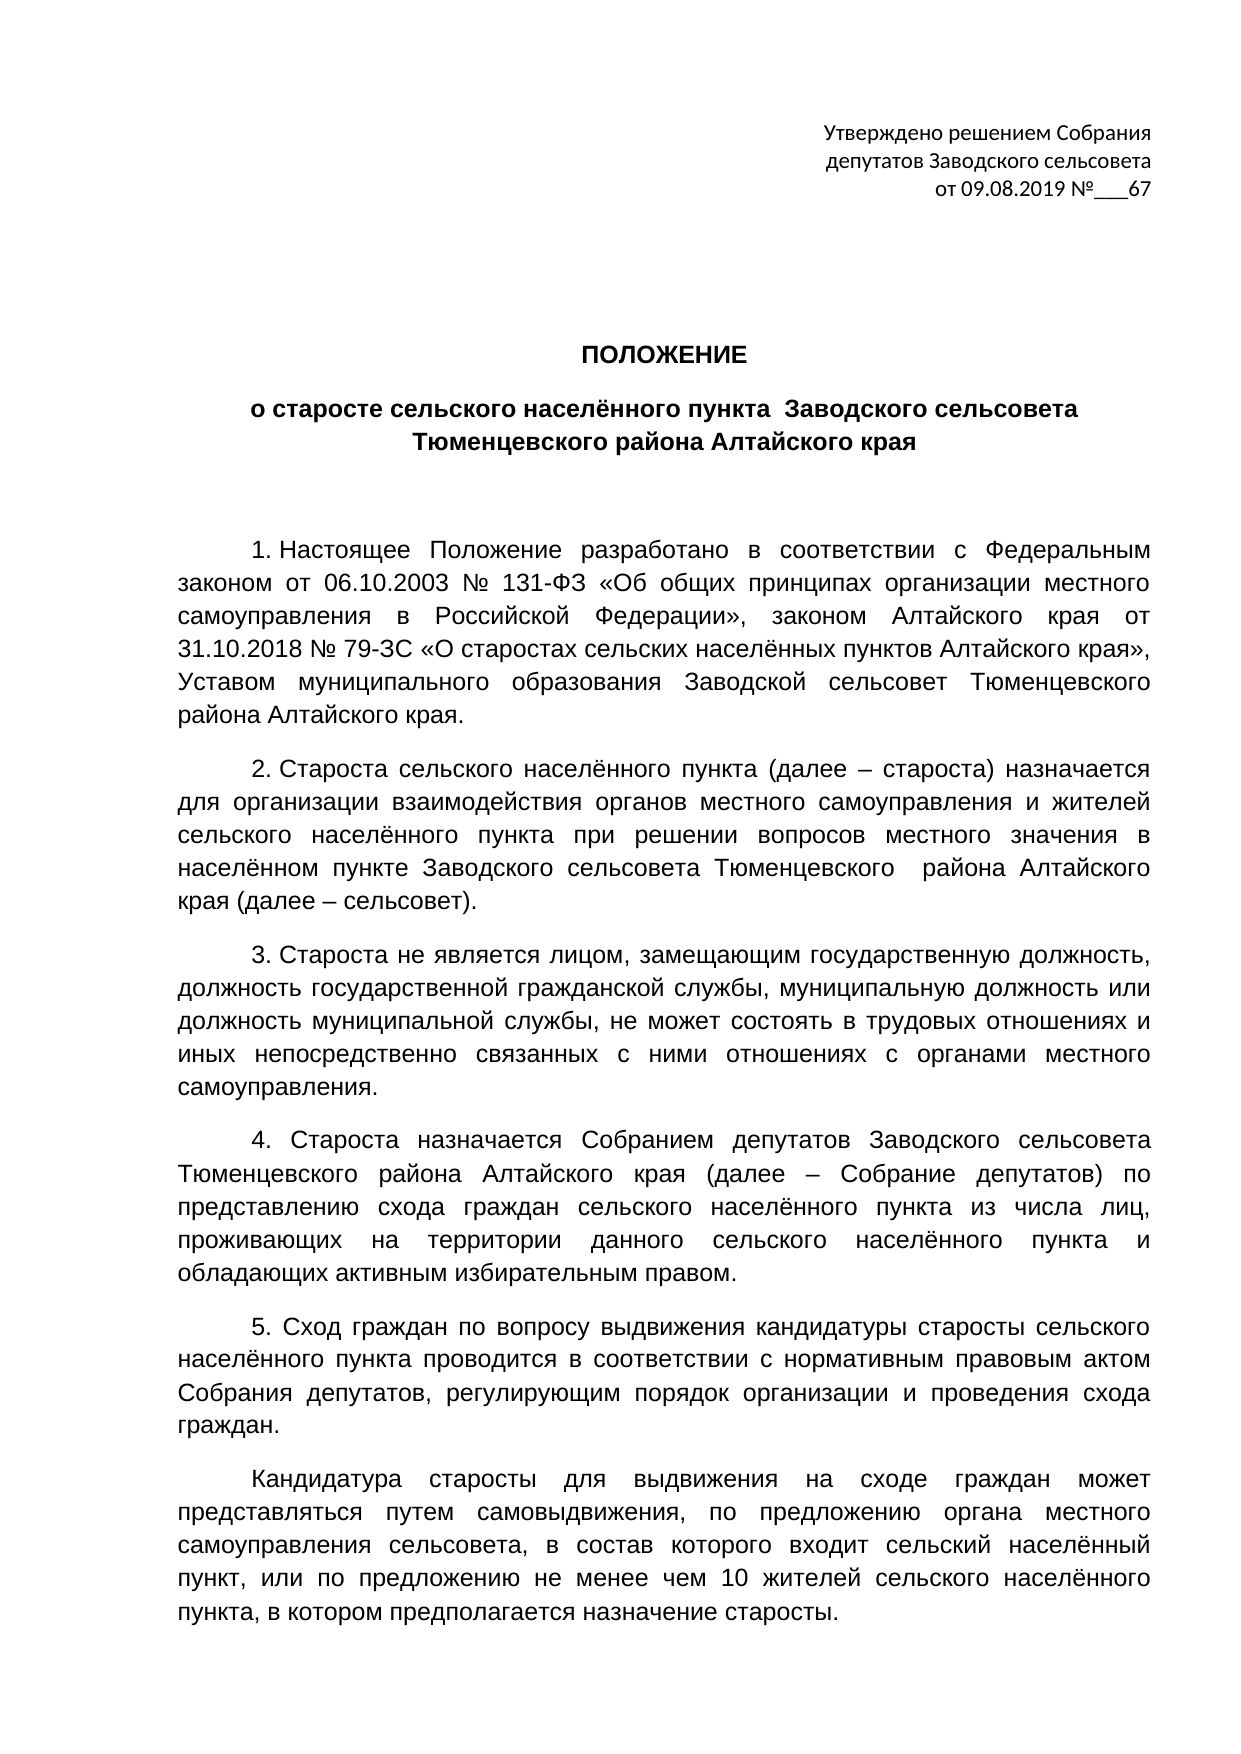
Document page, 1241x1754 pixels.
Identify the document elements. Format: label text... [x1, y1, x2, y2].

text Кандидатура старосты для выдвижения на сходе граждан может представляться путем самовыдвижения, по предложению органа местного самоуправления сельсовета, в состав которого входит сельский населённый пункт, или по предложению не менее чем 10 жителей сельского населённого пункта, в котором предполагается назначение старосты. [177, 1464, 1152, 1625]
text 4. Староста назначается Собранием депутатов Заводского сельсовета Тюменцевского района Алтайского края (далее – Собрание депутатов) по представлению схода граждан сельского населённого пункта из числа лиц, проживающих на территории данного сельского населённого пункта и обладающих активным избирательным правом. [177, 1126, 1152, 1286]
text 5. Сход граждан по вопросу выдвижения кандидатуры старосты сельского населённого пункта проводится в соответствии с нормативным правовым актом Собрания депутатов, регулирующим порядок организации и проведения схода граждан. [177, 1311, 1152, 1439]
text депутатов Заводского сельсовета [177, 146, 1152, 174]
text о старосте сельского населённого пункта Заводского сельсовета Тюменцевского района Алтайского края [177, 394, 1152, 456]
text 2. Староста сельского населённого пункта (далее – староста) назначается для организации взаимодействия органов местного самоуправления и жителей сельского населённого пункта при решении вопросов местного значения в населённом пункте Заводского сельсовета Тюменцевского района Алтайского края (далее – сельсовет). [177, 754, 1152, 914]
text 3. Староста не является лицом, замещающим государственную должность, должность государственной гражданской службы, муниципальную должность или должность муниципальной службы, не может состоять в трудовых отношениях и иных непосредственно связанных с ними отношениях с органами местного самоуправления. [177, 939, 1152, 1100]
text 1. Настоящее Положение разработано в соответствии с Федеральным законом от 06.10.2003 № 131-ФЗ «Об общих принципах организации местного самоуправления в Российской Федерации», законом Алтайского края от 31.10.2018 № 79-ЗС «О старостах сельских населённых пунктов Алтайского края», Уставом муниципального образования Заводской сельсовет Тюменцевского района Алтайского края. [177, 535, 1152, 728]
text от 09.08.2019 №___67 [177, 174, 1152, 202]
text Утверждено решением Собрания [177, 118, 1152, 146]
text ПОЛОЖЕНИЕ [177, 340, 1152, 369]
